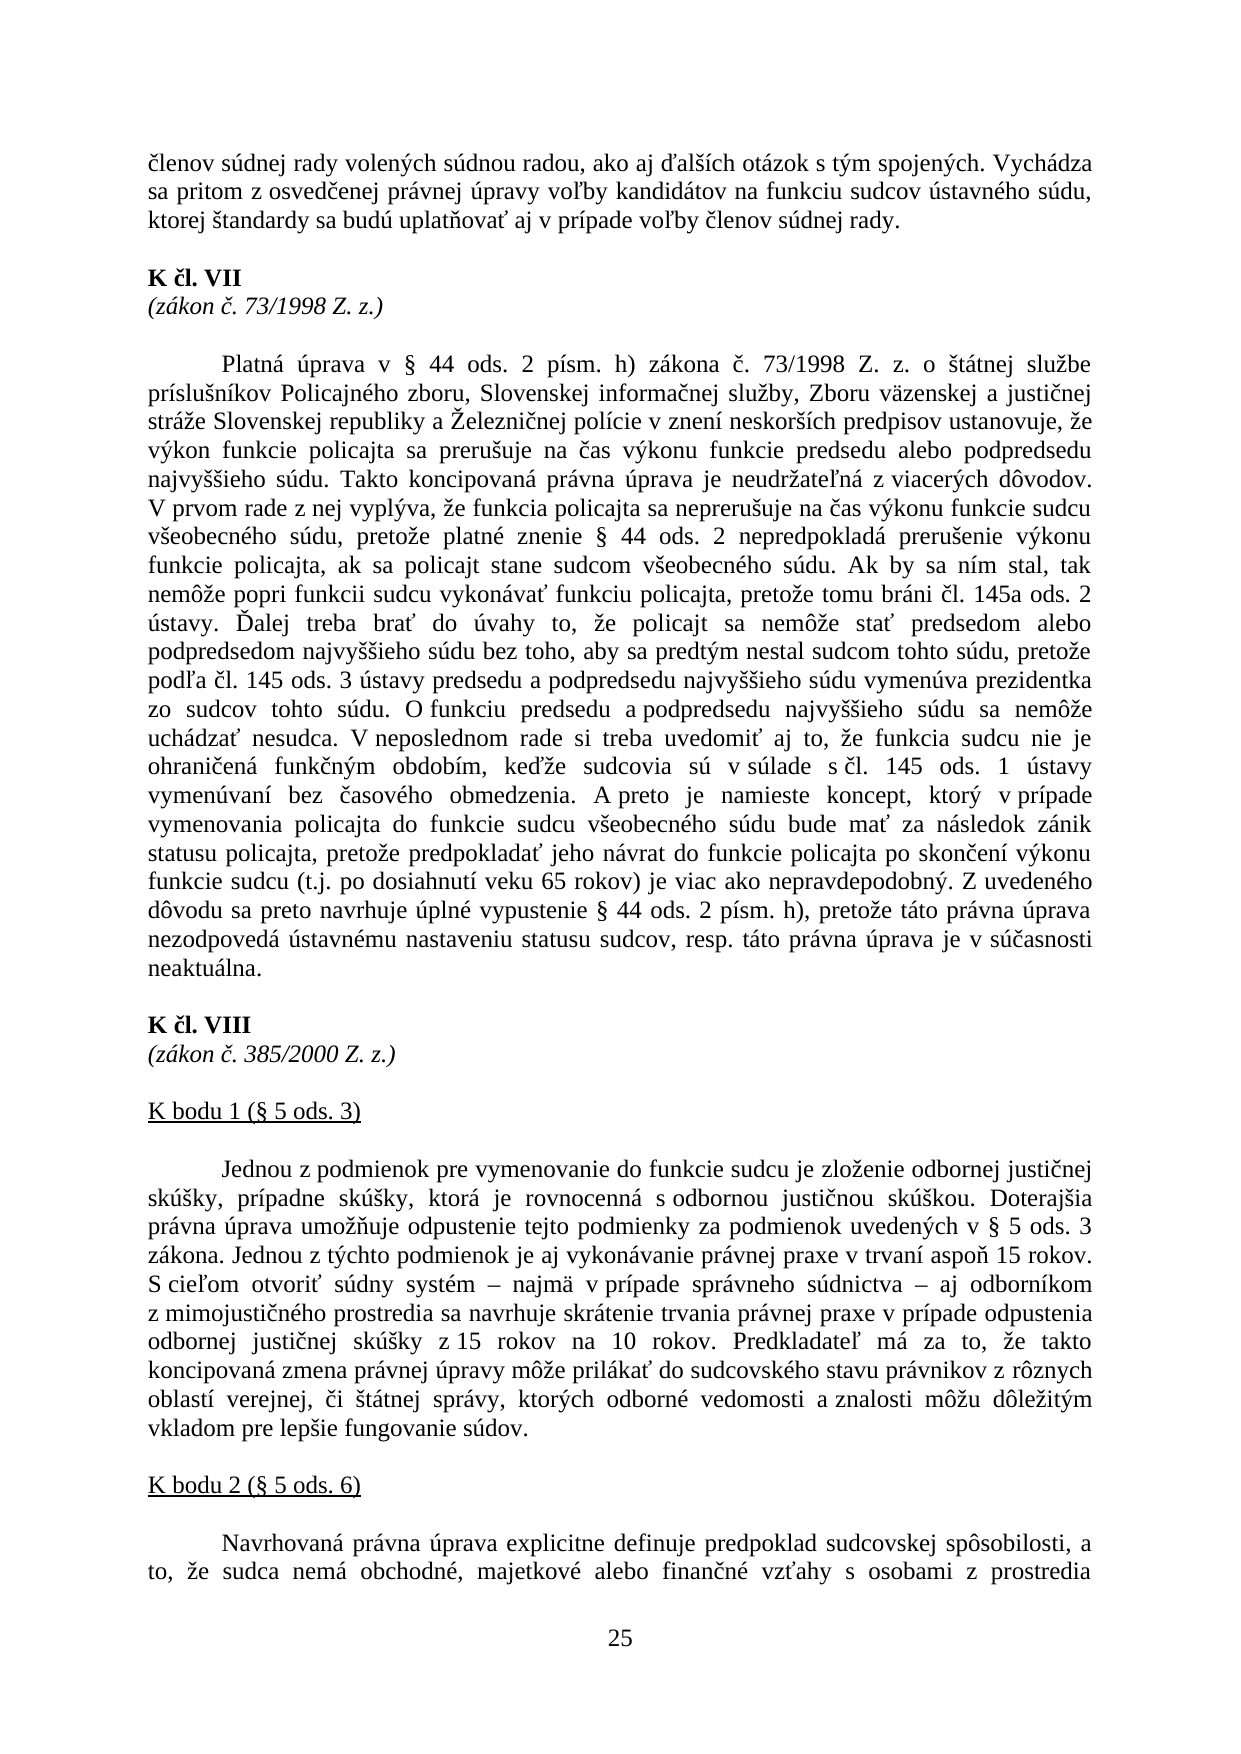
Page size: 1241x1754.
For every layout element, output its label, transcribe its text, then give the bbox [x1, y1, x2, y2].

text Platná úprava v § 44 ods. 2 písm. h) zákona č. 73/1998 Z. z. o štátnej službe príslušníkov Policajného zboru, Slovenskej informačnej služby, Zboru väzenskej a justičnej stráže Slovenskej republiky a Železničnej polície v znení neskorších predpisov ustanovuje, že výkon funkcie policajta sa prerušuje na čas výkonu funkcie predsedu alebo podpredsedu najvyššieho súdu. Takto koncipovaná právna úprava je neudržateľná z viacerých dôvodov. V prvom rade z nej vyplýva, že funkcia policajta sa neprerušuje na čas výkonu funkcie sudcu všeobecného súdu, pretože platné znenie § 44 ods. 2 nepredpokladá prerušenie výkonu funkcie policajta, ak sa policajt stane sudcom všeobecného súdu. Ak by sa ním stal, tak nemôže popri funkcii sudcu vykonávať funkciu policajta, pretože tomu bráni čl. 145a ods. 2 ústavy. Ďalej treba brať do úvahy to, že policajt sa nemôže stať predsedom alebo podpredsedom najvyššieho súdu bez toho, aby sa predtým nestal sudcom tohto súdu, pretože podľa čl. 145 ods. 3 ústavy predsedu a podpredsedu najvyššieho súdu vymenúva prezidentka zo sudcov tohto súdu. O funkciu predsedu a podpredsedu najvyššieho súdu sa nemôže uchádzať nesudca. V neposlednom rade si treba uvedomiť aj to, že funkcia sudcu nie je ohraničená funkčným obdobím, keďže sudcovia sú v súlade s čl. 145 ods. 1 ústavy vymenúvaní bez časového obmedzenia. A preto je namieste koncept, ktorý v prípade vymenovania policajta do funkcie sudcu všeobecného súdu bude mať za následok zánik statusu policajta, pretože predpokladať jeho návrat do funkcie policajta po skončení výkonu funkcie sudcu (t.j. po dosiahnutí veku 65 rokov) je viac ako nepravdepodobný. Z uvedeného dôvodu sa preto navrhuje úplné vypustenie § 44 ods. 2 písm. h), pretože táto právna úprava nezodpovedá ústavnému nastaveniu statusu sudcov, resp. táto právna úprava je v súčasnosti neaktuálna. [148, 349, 1092, 981]
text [148, 148, 1092, 234]
text K bodu 2 (§ 5 ods. 6) [148, 1470, 1092, 1499]
text (zákon č. 385/2000 Z. z.) [148, 1039, 1092, 1068]
text K čl. VII [148, 263, 1092, 291]
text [148, 1528, 1092, 1585]
text (zákon č. 73/1998 Z. z.) [148, 291, 1092, 320]
text K bodu 1 (§ 5 ods. 3) [148, 1096, 1092, 1125]
text K čl. VIII [148, 1010, 1092, 1039]
text Jednou z podmienok pre vymenovanie do funkcie sudcu je zloženie odbornej justičnej skúšky, prípadne skúšky, ktorá je rovnocenná s odbornou justičnou skúškou. Doterajšia právna úprava umožňuje odpustenie tejto podmienky za podmienok uvedených v § 5 ods. 3 zákona. Jednou z týchto podmienok je aj vykonávanie právnej praxe v trvaní aspoň 15 rokov. S cieľom otvoriť súdny systém – najmä v prípade správneho súdnictva – aj odborníkom z mimojustičného prostredia sa navrhuje skrátenie trvania právnej praxe v prípade odpustenia odbornej justičnej skúšky z 15 rokov na 10 rokov. Predkladateľ má za to, že takto koncipovaná zmena právnej úpravy môže prilákať do sudcovského stavu právnikov z rôznych oblastí verejnej, či štátnej správy, ktorých odborné vedomosti a znalosti môžu dôležitým vkladom pre lepšie fungovanie súdov. [148, 1154, 1092, 1441]
